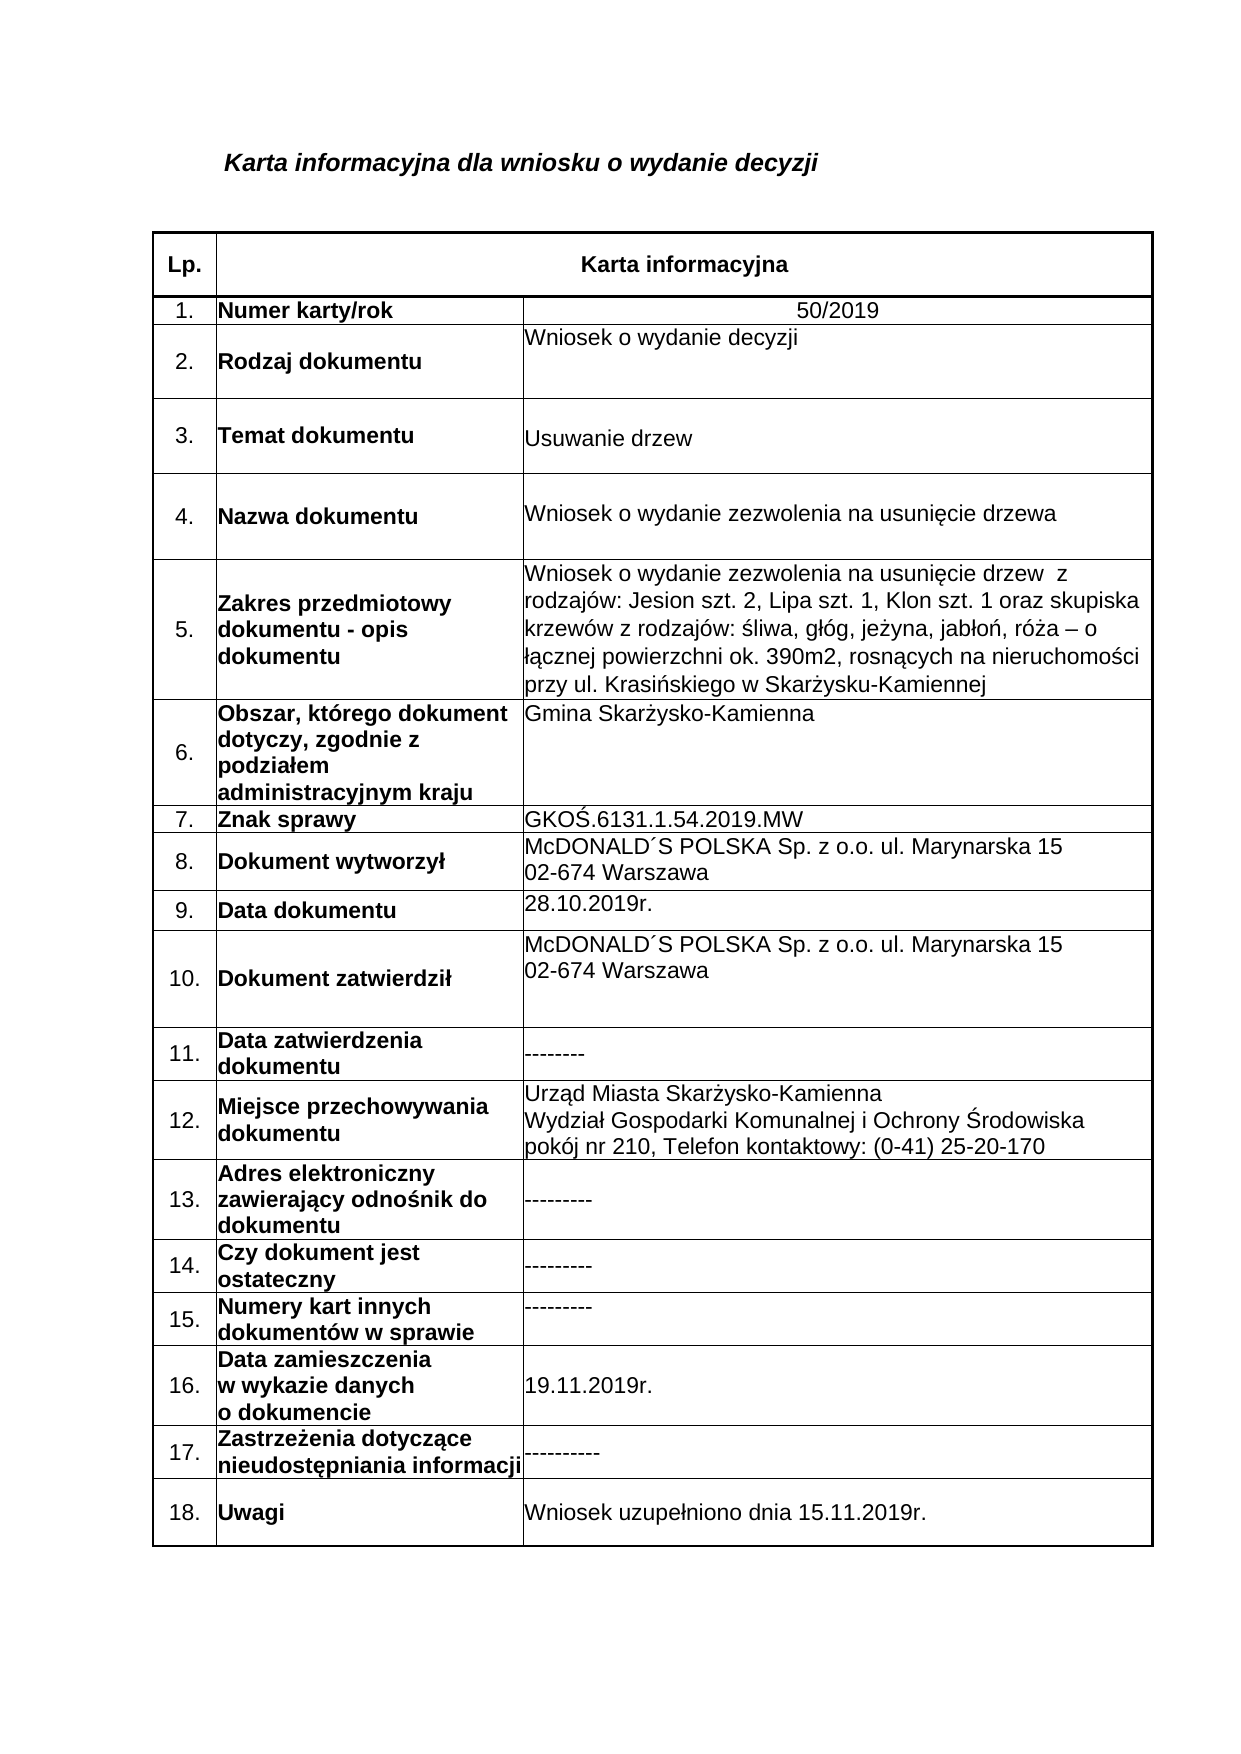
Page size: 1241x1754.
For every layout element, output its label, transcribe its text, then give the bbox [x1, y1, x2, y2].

table_cell Zastrzeżenia dotyczące nieudostępniania informacji [217, 1426, 523, 1478]
table_cell Numery kart innych dokumentów w sprawie [217, 1293, 523, 1345]
table_cell Adres elektroniczny zawierający odnośnik do dokumentu [217, 1160, 523, 1239]
table_cell McDONALD´S POLSKA Sp. z o.o. ul. Marynarska 15 02-674 Warszawa [524, 931, 1151, 1026]
table_cell Wniosek o wydanie zezwolenia na usunięcie drzew z rodzajów: Jesion szt. 2, Lipa szt. 1, Klon szt. 1 oraz skupiska krzewów z rodzajów: śliwa, głóg, jeżyna, jabłoń, róża – o łącznej powierzchni ok. 390m2, rosnących na nieruchomości przy ul. Krasińskiego w Skarżysku-Kamiennej [524, 560, 1151, 699]
table_cell 2. [154, 325, 216, 398]
table_cell Znak sprawy [217, 806, 523, 832]
table_cell Wniosek uzupełniono dnia 15.11.2019r. [524, 1479, 1151, 1545]
table_cell Gmina Skarżysko-Kamienna [524, 700, 1151, 805]
table_cell Usuwanie drzew [524, 399, 1151, 473]
table_cell 17. [154, 1426, 216, 1478]
table_cell 9. [154, 891, 216, 930]
table_cell Data zatwierdzenia dokumentu [217, 1028, 523, 1080]
table_cell --------- [524, 1293, 1151, 1345]
table_cell 11. [154, 1028, 216, 1080]
table_cell Zakres przedmiotowy dokumentu - opis dokumentu [217, 560, 523, 699]
table_cell 4. [154, 474, 216, 559]
table_cell Miejsce przechowywania dokumentu [217, 1081, 523, 1159]
table_cell Nazwa dokumentu [217, 474, 523, 559]
table_cell 14. [154, 1240, 216, 1292]
table_cell 19.11.2019r. [524, 1346, 1151, 1425]
table_cell Wniosek o wydanie zezwolenia na usunięcie drzewa [524, 474, 1151, 559]
table_cell Temat dokumentu [217, 399, 523, 473]
table_cell Obszar, którego dokument dotyczy, zgodnie z podziałem administracyjnym kraju [217, 700, 523, 805]
table_cell Dokument wytworzył [217, 833, 523, 889]
table_cell 16. [154, 1346, 216, 1425]
table_cell 13. [154, 1160, 216, 1239]
table_cell 3. [154, 399, 216, 473]
table_cell Wniosek o wydanie decyzji [524, 325, 1151, 398]
table_cell --------- [524, 1240, 1151, 1292]
table_cell Data dokumentu [217, 891, 523, 930]
table_header Lp. [154, 234, 216, 295]
table_cell --------- [524, 1160, 1151, 1239]
table_cell 15. [154, 1293, 216, 1345]
table_cell GKOŚ.6131.1.54.2019.MW [524, 806, 1151, 832]
table_cell 10. [154, 931, 216, 1026]
table_cell 7. [154, 806, 216, 832]
table_cell 8. [154, 833, 216, 889]
table_cell 18. [154, 1479, 216, 1545]
table_cell 6. [154, 700, 216, 805]
table_cell -------- [524, 1028, 1151, 1080]
table_cell Numer karty/rok [217, 298, 523, 324]
table_cell Czy dokument jest ostateczny [217, 1240, 523, 1292]
table_cell Uwagi [217, 1479, 523, 1545]
table_cell 1. [154, 298, 216, 324]
table_header Karta informacyjna [217, 234, 1151, 295]
table_cell 12. [154, 1081, 216, 1159]
table_cell 5. [154, 560, 216, 699]
table_cell 28.10.2019r. [524, 891, 1151, 930]
table_cell Rodzaj dokumentu [217, 325, 523, 398]
text Karta informacyjna dla wniosku o wydanie decyzji [148, 148, 1093, 176]
table_cell McDONALD´S POLSKA Sp. z o.o. ul. Marynarska 15 02-674 Warszawa [524, 833, 1151, 889]
table_cell ---------- [524, 1426, 1151, 1478]
table_cell Urząd Miasta Skarżysko-Kamienna Wydział Gospodarki Komunalnej i Ochrony Środowiska pokój nr 210, Telefon kontaktowy: (0-41) 25-20-170 [524, 1081, 1151, 1159]
table_cell Data zamieszczenia w wykazie danych o dokumencie [217, 1346, 523, 1425]
table_cell Dokument zatwierdził [217, 931, 523, 1026]
table_cell 50/2019 [524, 298, 1151, 324]
